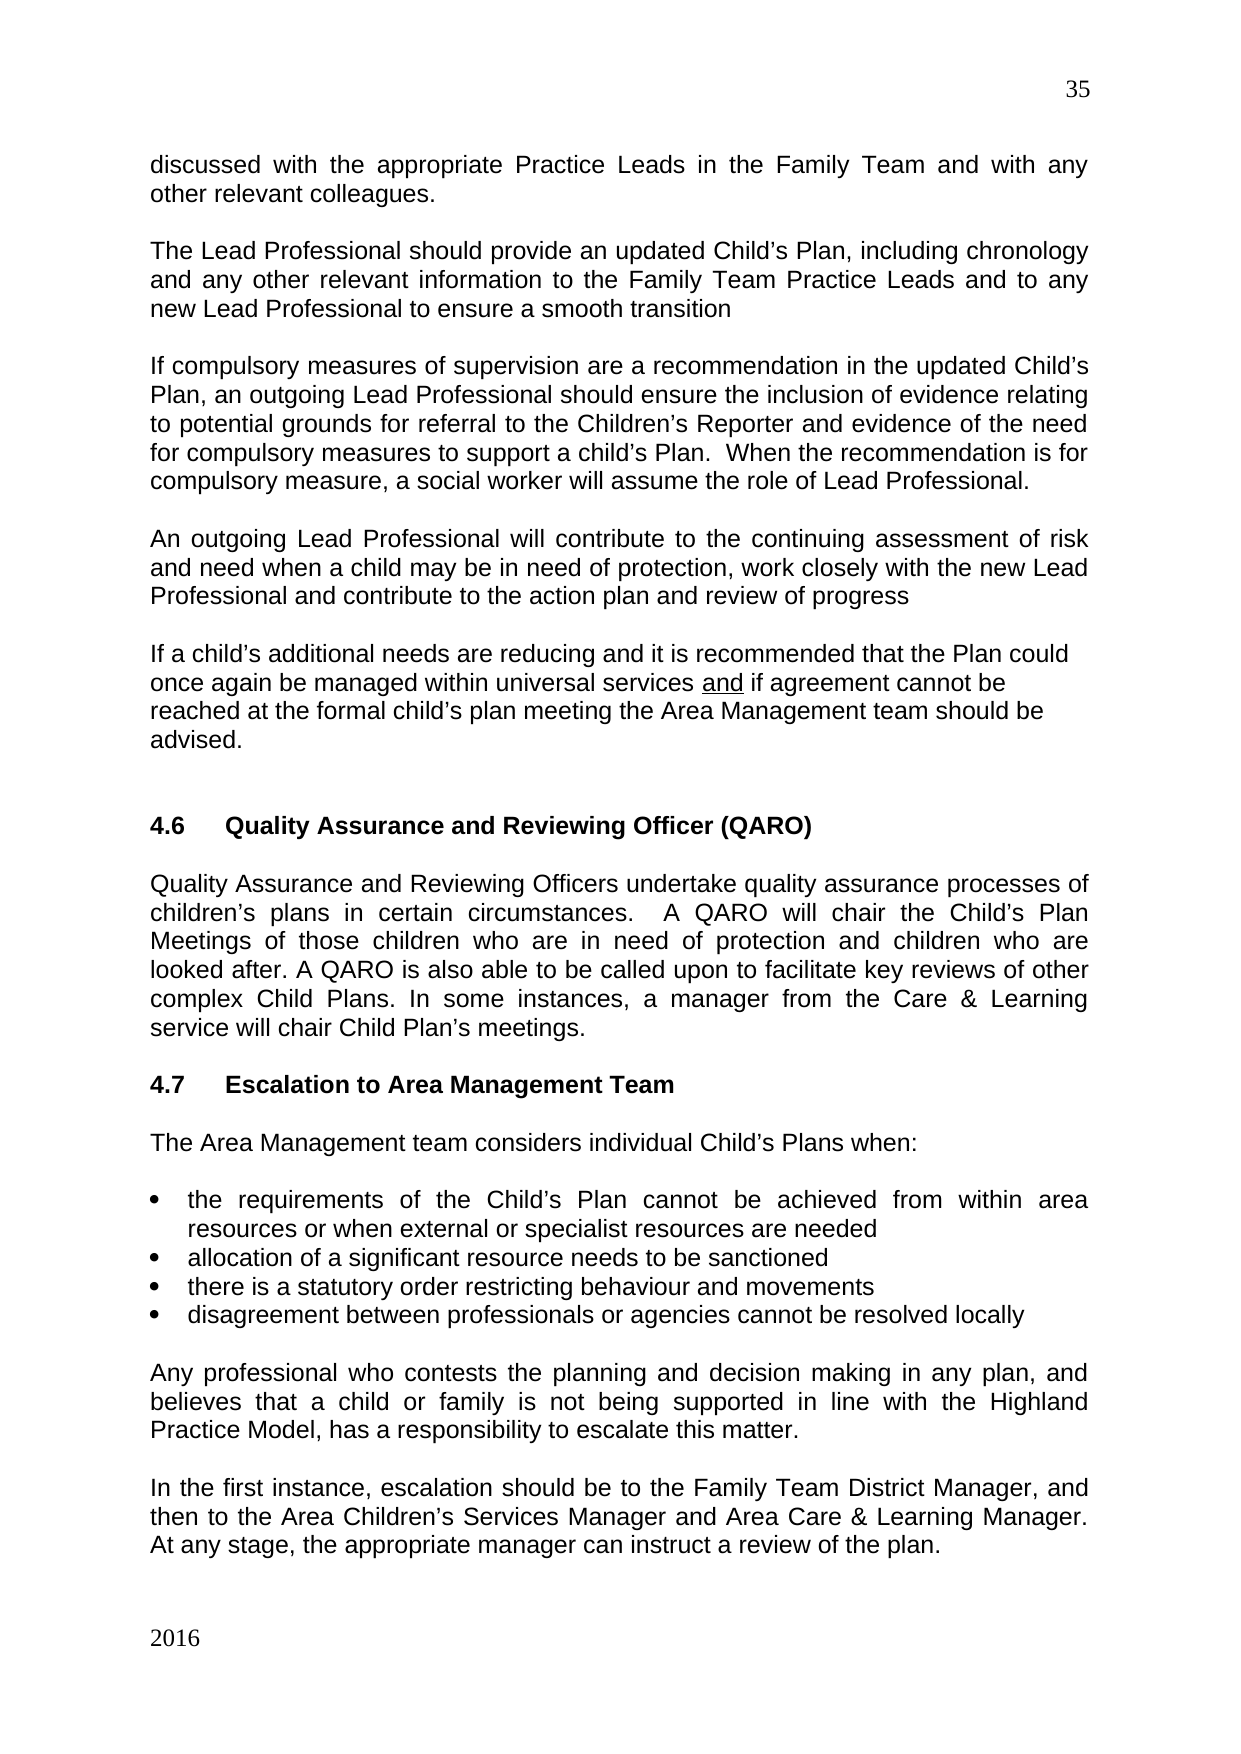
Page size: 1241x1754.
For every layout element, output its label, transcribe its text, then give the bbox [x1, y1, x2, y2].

list If a child’s additional needs are reducing and it is recommended that the Plan could once again be managed within universal services and if agreement cannot be reached at the formal child’s plan meeting the Area Management team should be advised. [150, 639, 1090, 754]
list disagreement between professionals or agencies cannot be resolved locally [150, 1300, 1090, 1329]
list the requirements of the Child’s Plan cannot be achieved from within area resources or when external or specialist resources are needed [150, 1185, 1090, 1243]
text Any professional who contests the planning and decision making in any plan, and believes that a child or family is not being supported in line with the Highland Practice Model, has a responsibility to escalate this matter. [150, 1358, 1090, 1444]
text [150, 150, 1090, 207]
list allocation of a significant resource needs to be sanctioned [150, 1243, 1090, 1271]
text 4.6 Quality Assurance and Reviewing Officer (QARO) [150, 811, 1090, 840]
list there is a statutory order restricting behaviour and movements [150, 1271, 1090, 1300]
text 4.7 Escalation to Area Management Team [150, 1070, 1090, 1099]
text An outgoing Lead Professional will contribute to the continuing assessment of risk and need when a child may be in need of protection, work closely with the new Lead Professional and contribute to the action plan and review of progress [150, 524, 1090, 610]
text The Lead Professional should provide an updated Child’s Plan, including chronology and any other relevant information to the Family Team Practice Leads and to any new Lead Professional to ensure a smooth transition [150, 236, 1090, 322]
text The Area Management team considers individual Child’s Plans when: [150, 1127, 1090, 1156]
text In the first instance, escalation should be to the Family Team District Manager, and then to the Area Children’s Services Manager and Area Care & Learning Manager. At any stage, the appropriate manager can instruct a review of the plan. [150, 1473, 1090, 1559]
text Quality Assurance and Reviewing Officers undertake quality assurance processes of children’s plans in certain circumstances. A QARO will chair the Child’s Plan Meetings of those children who are in need of protection and children who are looked after. A QARO is also able to be called upon to facilitate key reviews of other complex Child Plans. In some instances, a manager from the Care & Learning service will chair Child Plan’s meetings. [150, 869, 1090, 1041]
text If compulsory measures of supervision are a recommendation in the updated Child’s Plan, an outgoing Lead Professional should ensure the inclusion of evidence relating to potential grounds for referral to the Children’s Reporter and evidence of the need for compulsory measures to support a child’s Plan. When the recommendation is for compulsory measure, a social worker will assume the role of Lead Professional. [150, 351, 1090, 495]
